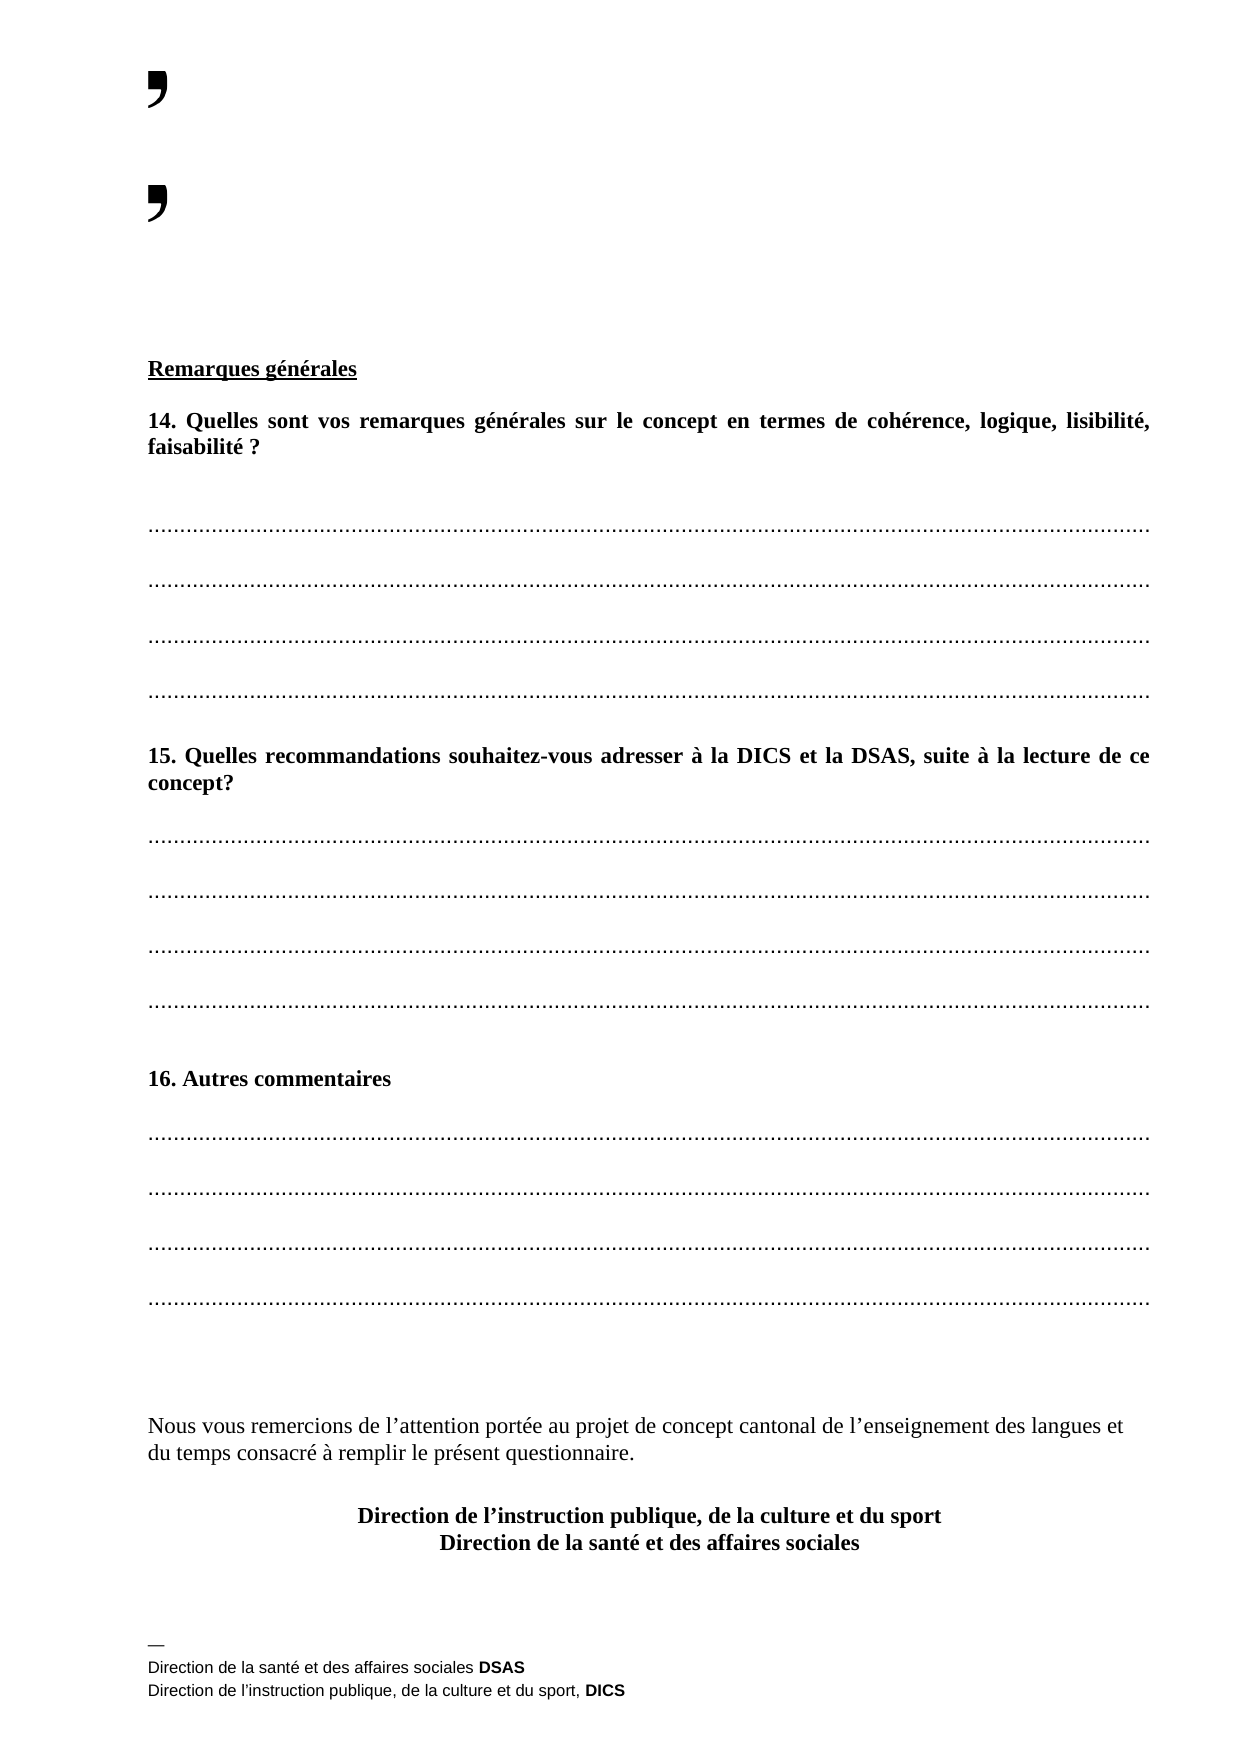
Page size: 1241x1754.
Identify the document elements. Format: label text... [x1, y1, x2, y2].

text 16. Autres commentaires [148, 1066, 1152, 1092]
picture [148, 185, 168, 222]
text 14. Quelles sont vos remarques générales sur le concept en termes de cohérence, logique, lisibilité, faisabilité ? [148, 407, 1152, 459]
picture [148, 71, 168, 108]
text Nous vous remercions de l’attention portée au projet de concept cantonal de l’enseignement des langues et du temps consacré à remplir le présent questionnaire. [148, 1412, 1152, 1465]
text Remarques générales [148, 355, 1152, 382]
text Direction de la santé et des affaires sociales [148, 1529, 1152, 1555]
text Direction de l’instruction publique, de la culture et du sport [148, 1502, 1152, 1529]
text 15. Quelles recommandations souhaitez-vous adresser à la DICS et la DSAS, suite à la lecture de ce concept? [148, 742, 1152, 795]
